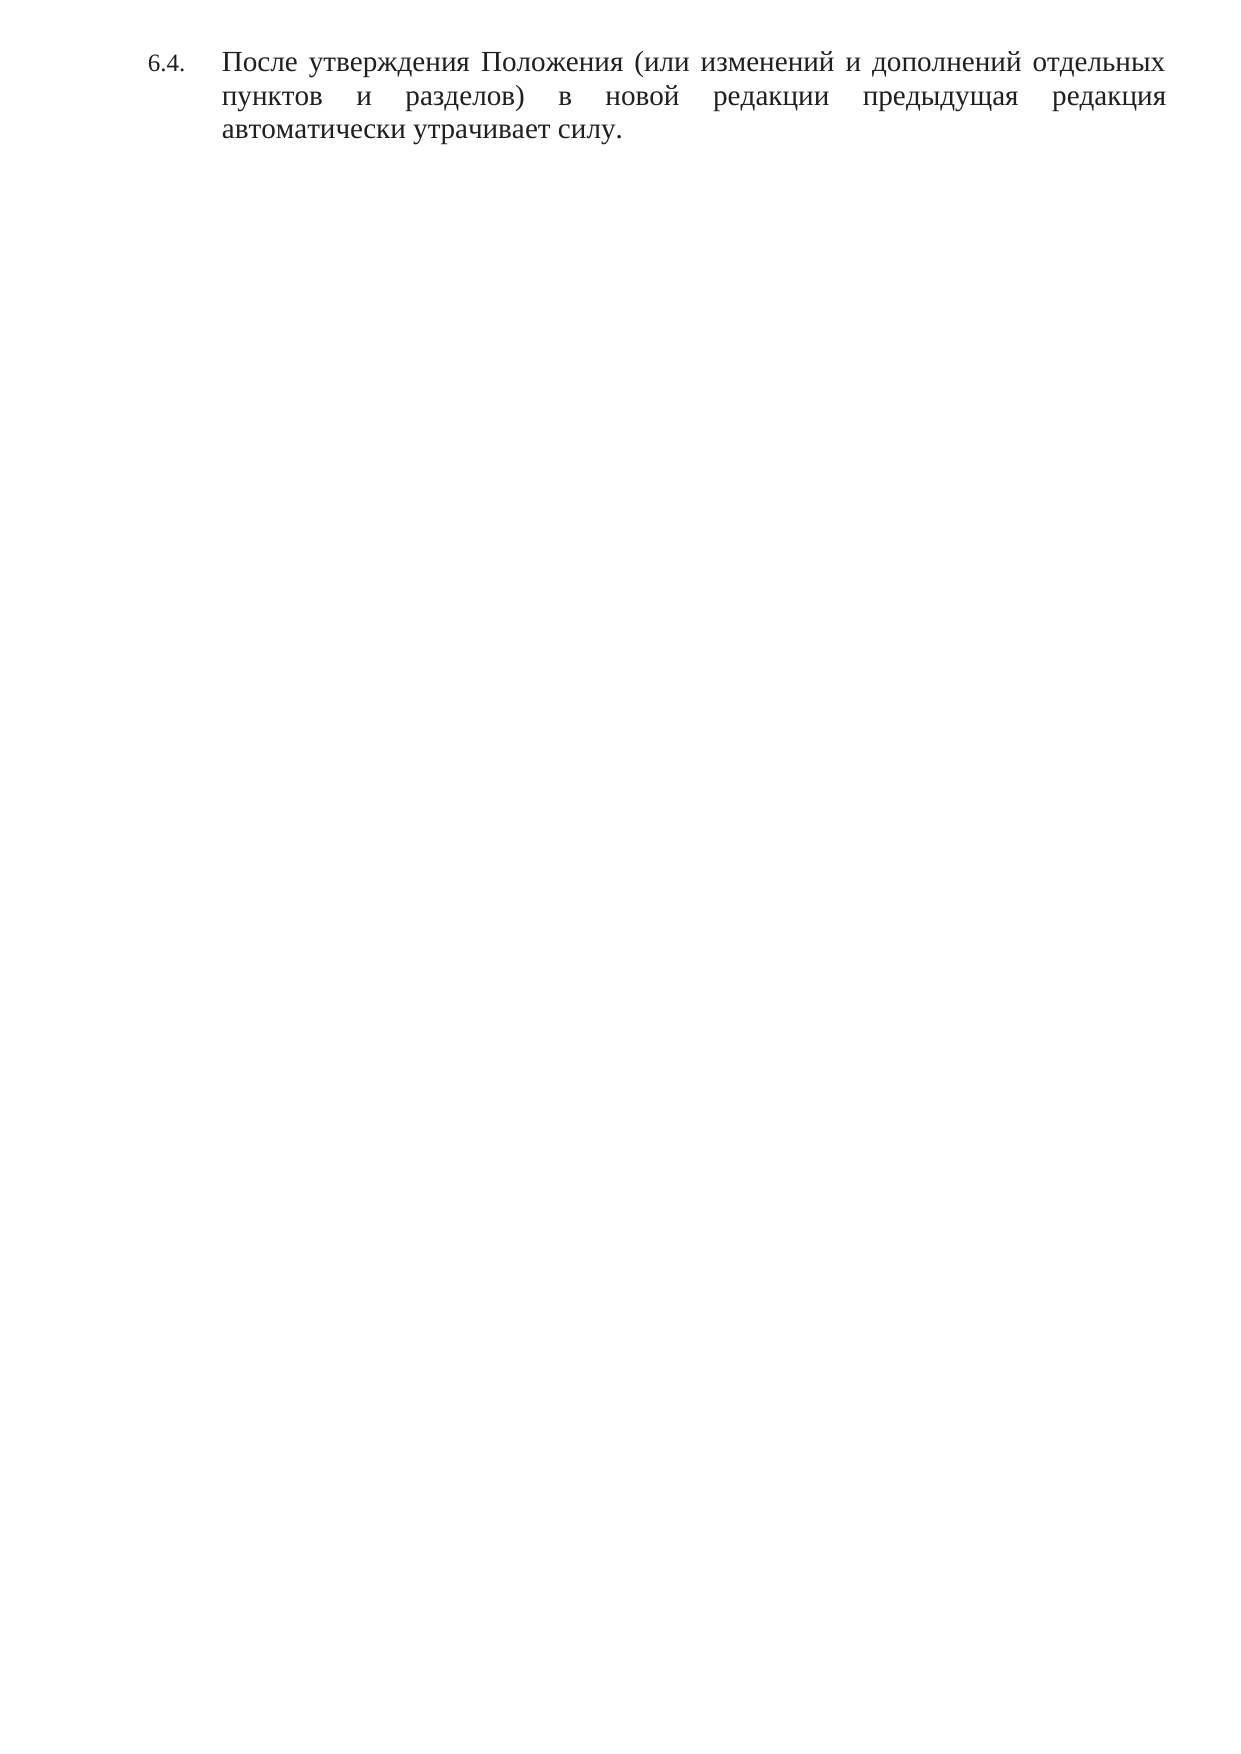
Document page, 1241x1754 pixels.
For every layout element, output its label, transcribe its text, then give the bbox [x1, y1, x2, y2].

list После утверждения Положения (или изменений и дополнений отдельных пунктов и разделов) в новой редакции предыдущая редакция автоматически утрачивает силу. [148, 44, 1167, 145]
